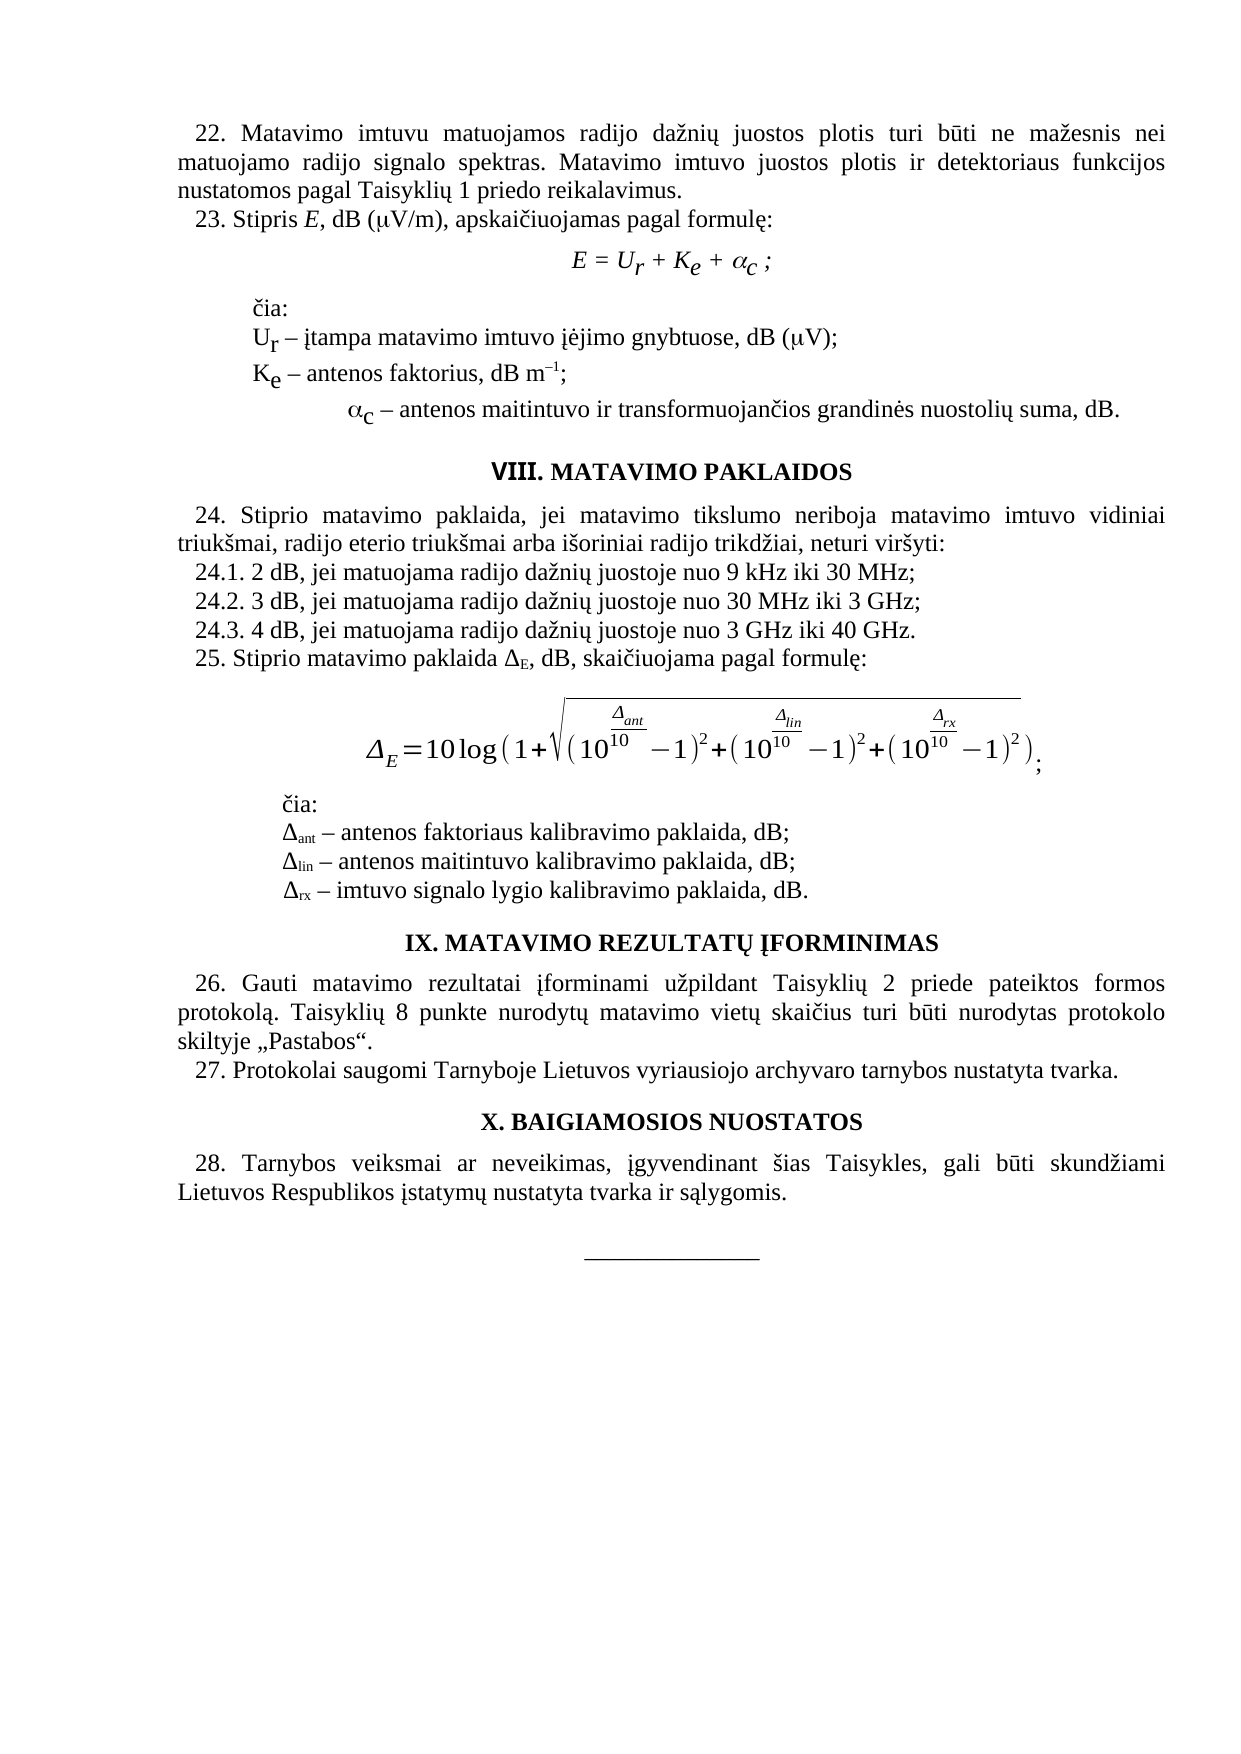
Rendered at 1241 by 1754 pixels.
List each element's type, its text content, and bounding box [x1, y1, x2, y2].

text ______________ [177, 1234, 1166, 1263]
text 26. Gauti matavimo rezultatai įforminami užpildant Taisyklių 2 priede pateiktos formos protokolą. Taisyklių 8 punkte nurodytų matavimo vietų skaičius turi būti nurodytas protokolo skiltyje „Pastabos“. [177, 968, 1166, 1055]
text 24.1. 2 dB, jei matuojama radijo dažnių juostoje nuo 9 kHz iki 30 MHz; [177, 557, 1166, 586]
text 27. Protokolai saugomi Tarnyboje Lietuvos vyriausiojo archyvaro tarnybos nustatyta tvarka. [177, 1055, 1166, 1083]
text VIII. MATAVIMO paklaidos [177, 454, 1166, 488]
text Ur – įtampa matavimo imtuvo įėjimo gnybtuose, dB (V); [177, 322, 1166, 358]
text Ke – antenos faktorius, dB m–1; [177, 358, 1166, 394]
text čia: [177, 293, 1166, 322]
text čia: [236, 789, 1166, 817]
text Δrx – imtuvo signalo lygio kalibravimo paklaida, dB. [207, 875, 1166, 904]
text ; [177, 696, 1166, 777]
text 22. Matavimo imtuvu matuojamos radijo dažnių juostos plotis turi būti ne mažesnis nei matuojamo radijo signalo spektras. Matavimo imtuvo juostos plotis ir detektoriaus funkcijos nustatomos pagal Taisyklių 1 priedo reikalavimus. [177, 118, 1166, 204]
text 24.2. 3 dB, jei matuojama radijo dažnių juostoje nuo 30 MHz iki 3 GHz; [177, 586, 1166, 615]
text E = Ur + Ke + c ; [177, 245, 1166, 281]
text 23. Stipris E, dB (V/m), apskaičiuojamas pagal formulę: [177, 204, 1166, 233]
text Δlin – antenos maitintuvo kalibravimo paklaida, dB; [252, 846, 1166, 875]
text X. BAIGIAMOSIOS NUOSTATOS [177, 1107, 1166, 1136]
text 25. Stiprio matavimo paklaida ΔE, dB, skaičiuojama pagal formulę: [177, 643, 1166, 672]
text 24.3. 4 dB, jei matuojama radijo dažnių juostoje nuo 3 GHz iki 40 GHz. [177, 615, 1166, 643]
text Δant – antenos faktoriaus kalibravimo paklaida, dB; [236, 817, 1166, 846]
text IX. MATAVIMO REZULTATŲ įFORMINIMAS [177, 928, 1166, 956]
text 28. Tarnybos veiksmai ar neveikimas, įgyvendinant šias Taisykles, gali būti skundžiami Lietuvos Respublikos įstatymų nustatyta tvarka ir sąlygomis. [177, 1148, 1166, 1206]
text c – antenos maitintuvo ir transformuojančios grandinės nuostolių suma, dB. [177, 394, 1166, 429]
text 24. Stiprio matavimo paklaida, jei matavimo tikslumo neriboja matavimo imtuvo vidiniai triukšmai, radijo eterio triukšmai arba išoriniai radijo trikdžiai, neturi viršyti: [177, 500, 1166, 557]
